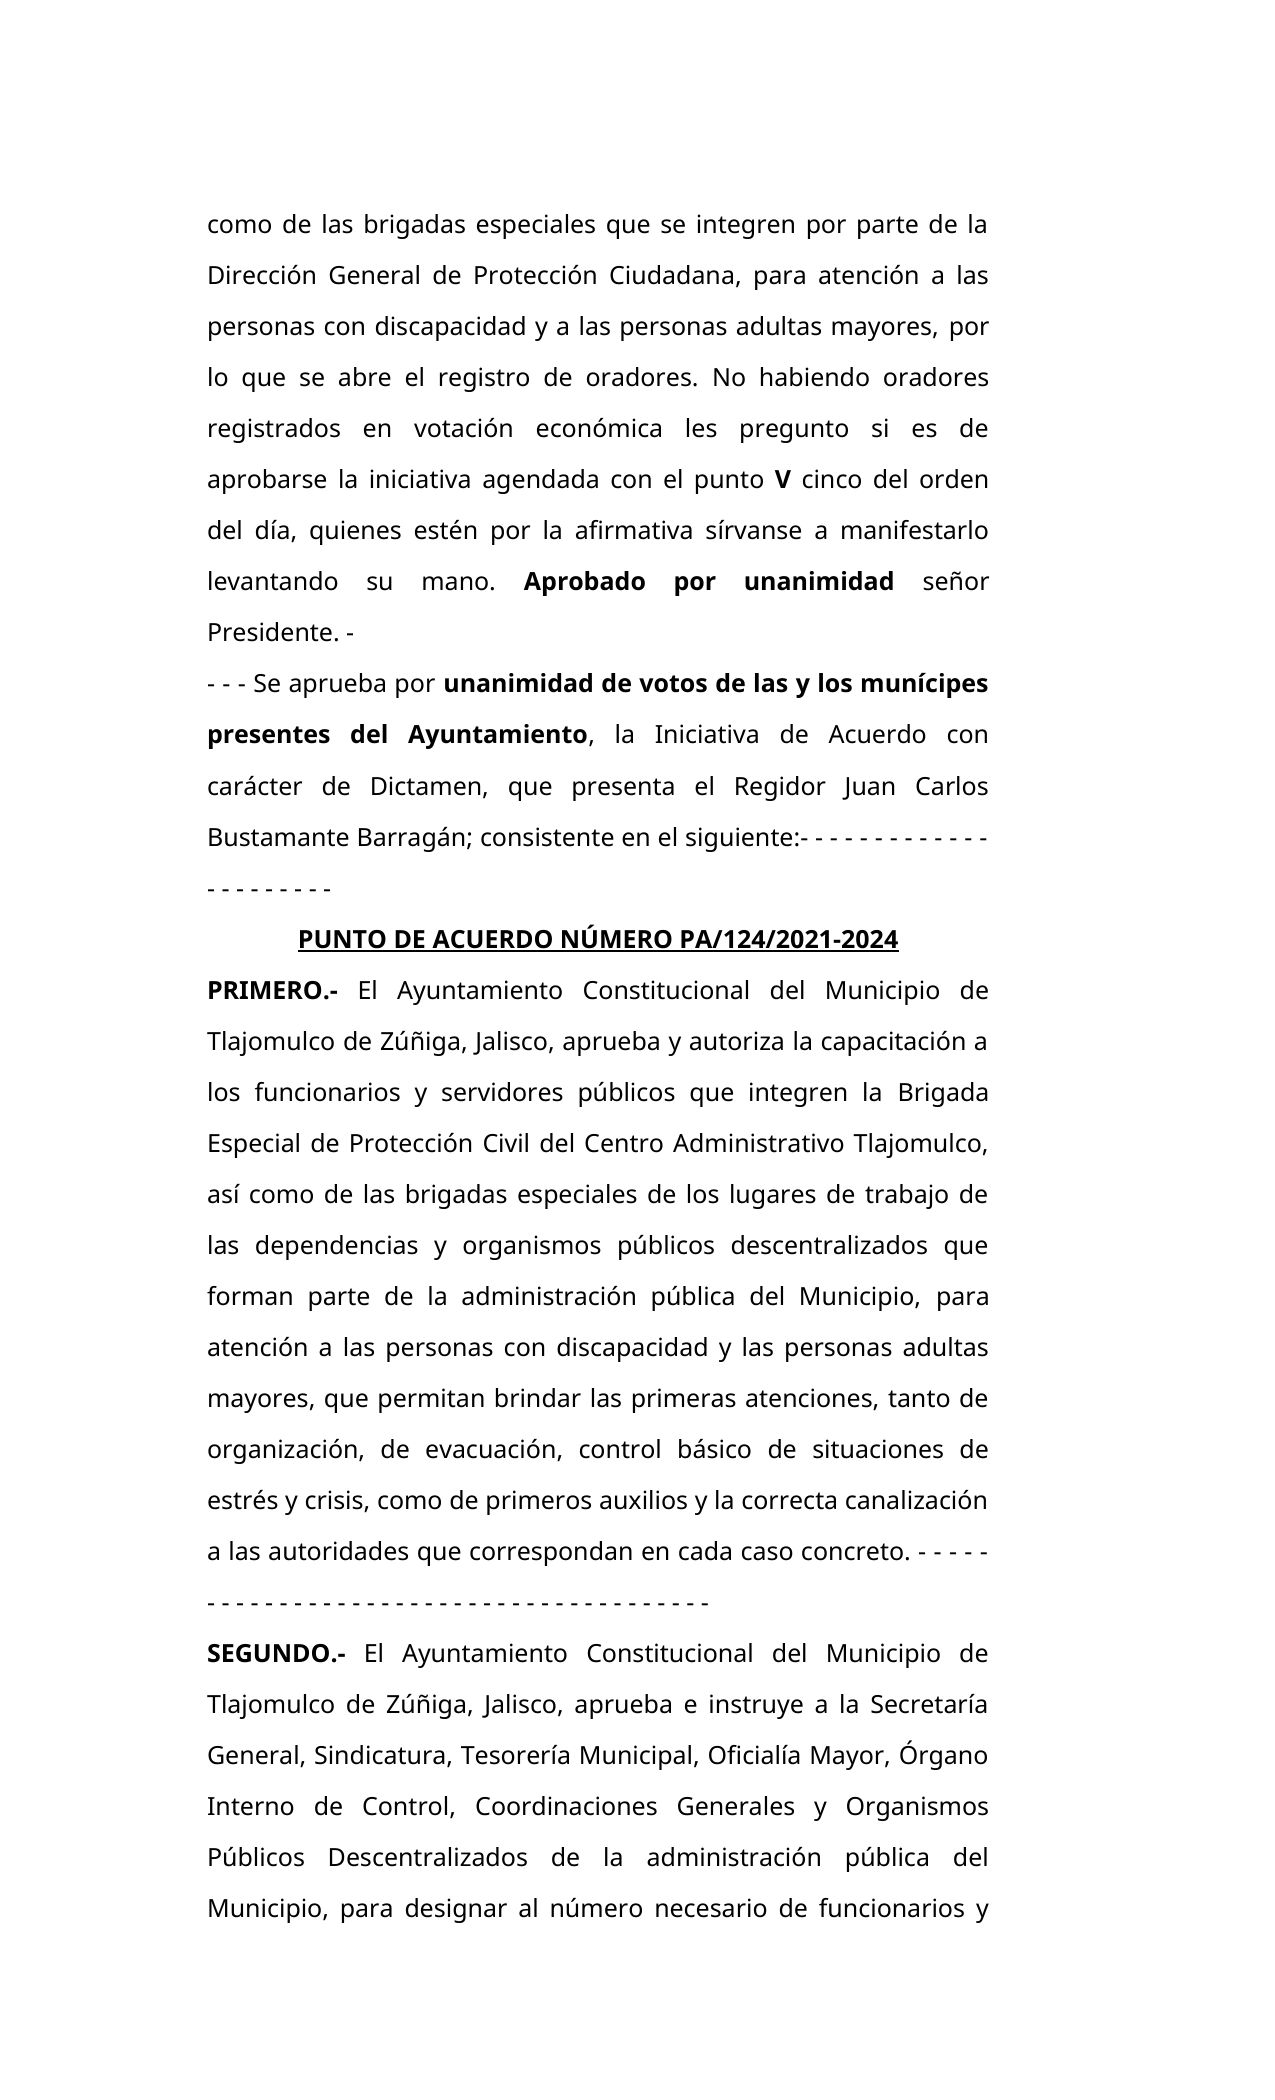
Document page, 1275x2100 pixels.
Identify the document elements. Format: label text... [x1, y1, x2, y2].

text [207, 1636, 989, 1925]
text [207, 207, 989, 649]
text PUNTO DE ACUERDO NÚMERO PA/124/2021-2024 [207, 921, 989, 955]
text - - - Se aprueba por unanimidad de votos de las y los munícipes presentes del Ayuntamiento, la Iniciativa de Acuerdo con carácter de Dictamen, que presenta el Regidor Juan Carlos Bustamante Barragán; consistente en el siguiente:- - - - - - - - - - - - - - - - - - - - - - [207, 666, 989, 904]
text PRIMERO.- El Ayuntamiento Constitucional del Municipio de Tlajomulco de Zúñiga, Jalisco, aprueba y autoriza la capacitación a los funcionarios y servidores públicos que integren la Brigada Especial de Protección Civil del Centro Administrativo Tlajomulco, así como de las brigadas especiales de los lugares de trabajo de las dependencias y organismos públicos descentralizados que forman parte de la administración pública del Municipio, para atención a las personas con discapacidad y las personas adultas mayores, que permitan brindar las primeras atenciones, tanto de organización, de evacuación, control básico de situaciones de estrés y crisis, como de primeros auxilios y la correcta canalización a las autoridades que correspondan en cada caso concreto. - - - - - - - - - - - - - - - - - - - - - - - - - - - - - - - - - - - - - - - - [207, 972, 989, 1619]
